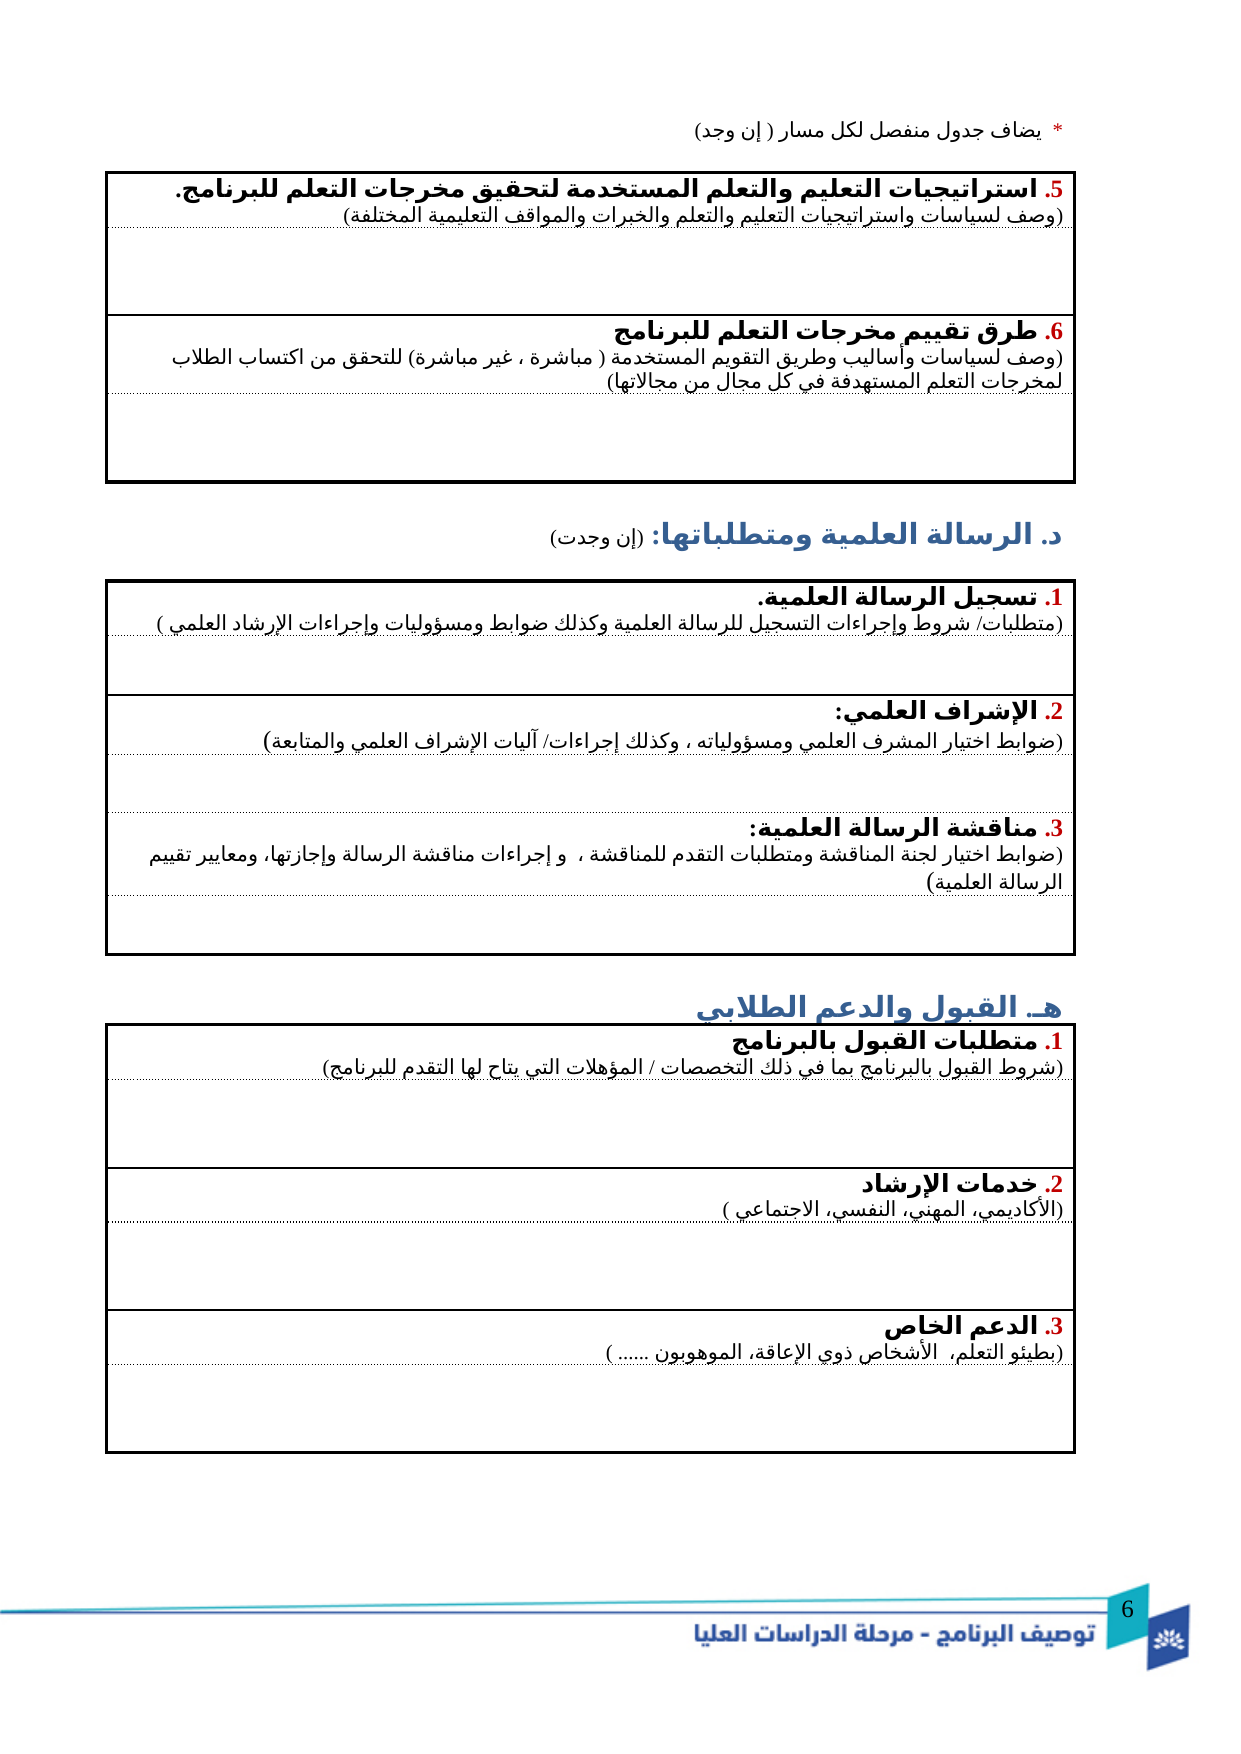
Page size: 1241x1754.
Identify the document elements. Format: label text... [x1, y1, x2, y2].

table_header 1. متطلبات القبول بالبرنامج (شروط القبول بالبرنامج بما في ذلك التخصصات / المؤهلات التي يتاح لها التقدم للبرنامج) [108, 1026, 1073, 1079]
subtitle د. الرسالة العلمية ومتطلباتها: (إن وجدت) [118, 517, 1063, 551]
table_cell [108, 1079, 1073, 1167]
picture [0, 1563, 1200, 1689]
table_cell 3. مناقشة الرسالة العلمية: (ضوابط اختيار لجنة المناقشة ومتطلبات التقدم للمناقشة ، و إجراءات مناقشة الرسالة وإجازتها، ومعايير تقييم الرسالة العلمية) [108, 812, 1073, 894]
text * يضاف جدول منفصل لكل مسار ( إن وجد) [123, 118, 1063, 142]
table_cell [108, 1221, 1073, 1309]
table_cell [108, 1364, 1073, 1451]
table_cell [108, 393, 1073, 480]
table_header 5. استراتيجيات التعليم والتعلم المستخدمة لتحقيق مخرجات التعلم للبرنامج. (وصف لسياسات واستراتيجيات التعليم والتعلم والخبرات والمواقف التعليمية المختلفة) [108, 174, 1073, 227]
table_cell 2. الإشراف العلمي: (ضوابط اختيار المشرف العلمي ومسؤولياته ، وكذلك إجراءات/ آليات الإشراف العلمي والمتابعة) [108, 696, 1073, 753]
table_cell 3. الدعم الخاص (بطيئو التعلم، الأشخاص ذوي الإعاقة، الموهوبون ...... ) [108, 1311, 1073, 1364]
table_cell [108, 227, 1073, 314]
table_cell 2. خدمات الإرشاد (الأكاديمي، المهني، النفسي، الاجتماعي ) [108, 1169, 1073, 1221]
table_cell [108, 895, 1073, 953]
table_cell [108, 635, 1073, 694]
table_cell 6. طرق تقييم مخرجات التعلم للبرنامج (وصف لسياسات وأساليب وطريق التقويم المستخدمة ( مباشرة ، غير مباشرة) للتحقق من اكتساب الطلاب لمخرجات التعلم المستهدفة في كل مجال من مجالاتها) [108, 316, 1073, 393]
subtitle هـ. القبول والدعم الطلابي [118, 990, 1063, 1023]
table_cell [108, 754, 1073, 812]
table_header 1. تسجيل الرسالة العلمية. (متطلبات/ شروط وإجراءات التسجيل للرسالة العلمية وكذلك ضوابط ومسؤوليات وإجراءات الإرشاد العلمي ) [108, 583, 1073, 635]
